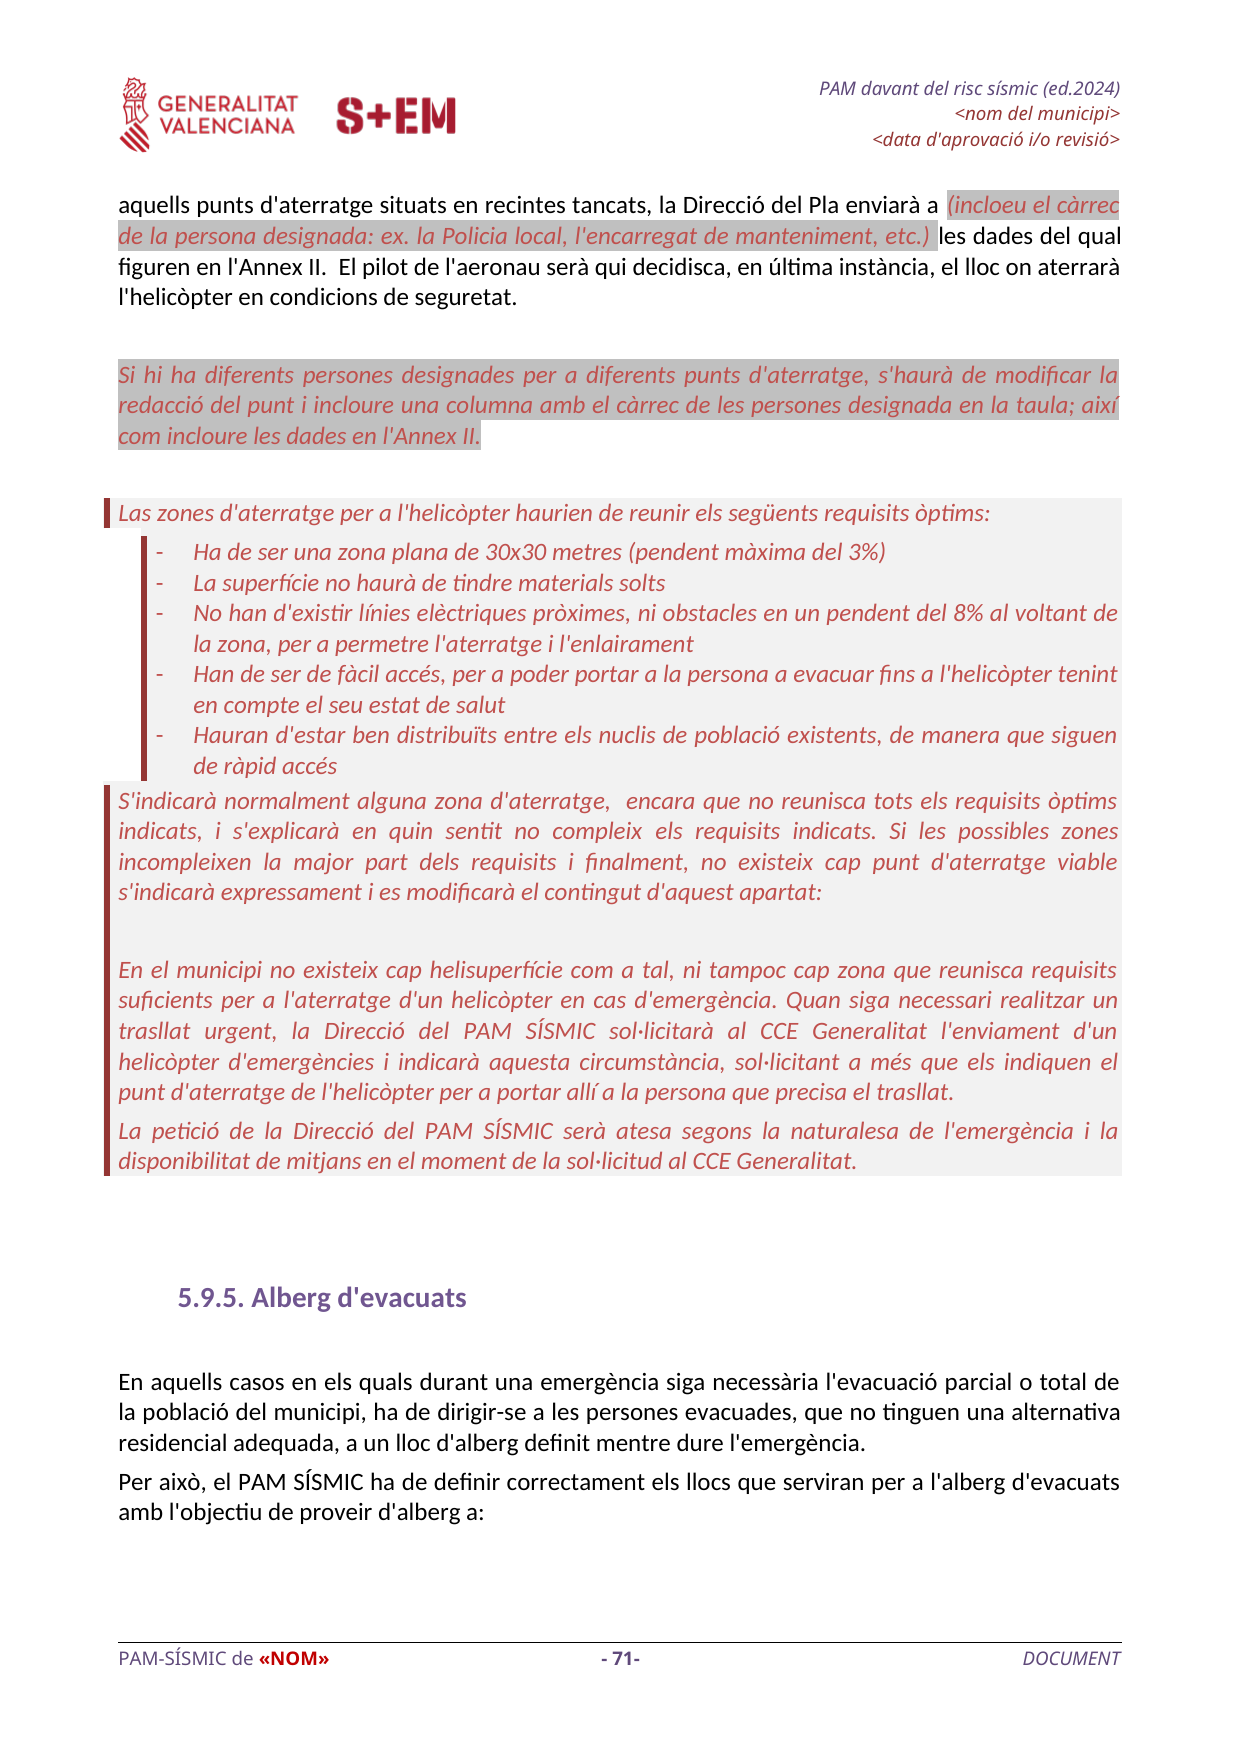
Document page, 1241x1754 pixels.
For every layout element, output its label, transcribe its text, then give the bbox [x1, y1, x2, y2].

picture [118, 75, 458, 154]
subtitle Hauran d'estar ben distribuïts entre els nuclis de població existents, de manera que siguen de ràpid accés [147, 719, 1122, 781]
subtitle En el municipi no existeix cap helisuperfície com a tal, ni tampoc cap zona que reunisca requisits suficients per a l'aterratge d'un helicòpter en cas d'emergència. Quan siga necessari realitzar un trasllat urgent, la Direcció del PAM SÍSMIC sol·licitarà al CCE Generalitat l'enviament d'un helicòpter d'emergències i indicarà aquesta circumstància, sol·licitant a més que els indiquen el punt d'aterratge de l'helicòpter per a portar allí a la persona que precisa el trasllat. [110, 954, 1122, 1107]
subtitle La superfície no haurà de tindre materials solts [147, 567, 1122, 597]
subtitle Han de ser de fàcil accés, per a poder portar a la persona a evacuar fins a l'helicòpter tenint en compte el seu estat de salut [147, 658, 1122, 719]
subtitle Las zones d'aterratge per a l'helicòpter haurien de reunir els següents requisits òptims: [110, 498, 1122, 528]
subtitle S'indicarà normalment alguna zona d'aterratge, encara que no reunisca tots els requisits òptims indicats, i s'explicarà en quin sentit no compleix els requisits indicats. Si les possibles zones incompleixen la major part dels requisits i finalment, no existeix cap punt d'aterratge viable s'indicarà expressament i es modificarà el contingut d'aquest apartat: [110, 785, 1122, 907]
subtitle La petició de la Direcció del PAM SÍSMIC serà atesa segons la naturalesa de l'emergència i la disponibilitat de mitjans en el moment de la sol·licitud al CCE Generalitat. [110, 1115, 1122, 1176]
subtitle 5.9.5. Alberg d'evacuats [177, 1279, 1122, 1314]
subtitle Ha de ser una zona plana de 30x30 metres (pendent màxima del 3%) [147, 536, 1122, 567]
text Si hi ha diferents persones designades per a diferents punts d'aterratge, s'haurà de modificar la redacció del punt i incloure una columna amb el càrrec de les persones designada en la taula; així com incloure les dades en l'Annex II. [481, 359, 1122, 450]
text Per això, el PAM SÍSMIC ha de definir correctament els llocs que serviran per a l'alberg d'evacuats amb l'objectiu de proveir d'alberg a: [118, 1466, 1122, 1527]
text En aquells casos en els quals durant una emergència siga necessària l'evacuació parcial o total de la població del municipi, ha de dirigir-se a les persones evacuades, que no tinguen una alternativa residencial adequada, a un lloc d'alberg definit mentre dure l'emergència. [118, 1366, 1122, 1457]
subtitle No han d'existir línies elèctriques pròximes, ni obstacles en un pendent del 8% al voltant de la zona, per a permetre l'aterratge i l'enlairament [147, 597, 1122, 658]
